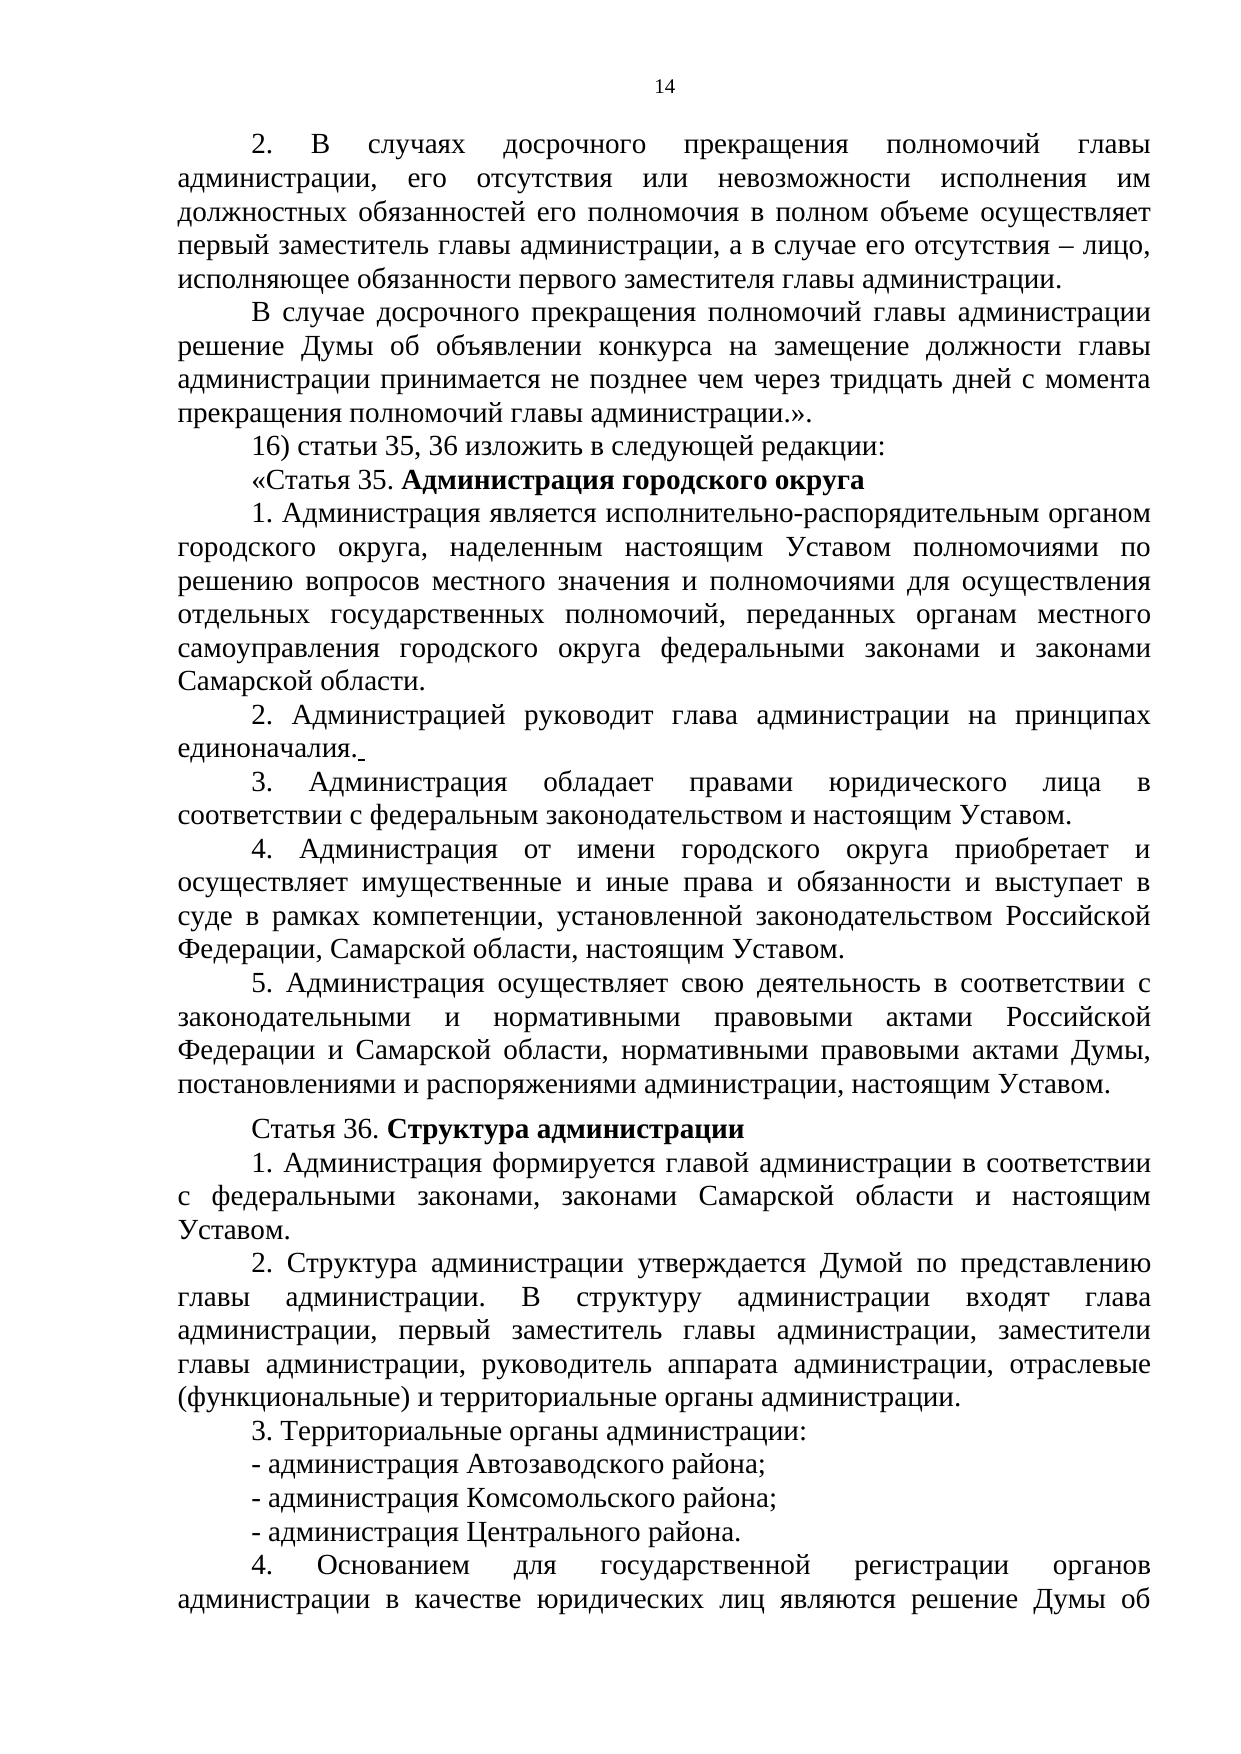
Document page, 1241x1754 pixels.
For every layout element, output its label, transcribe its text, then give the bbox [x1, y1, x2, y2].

text 3. Администрация обладает правами юридического лица в соответствии с федеральным законодательством и настоящим Уставом. [177, 764, 1152, 831]
text - администрация Автозаводского района; [177, 1447, 1152, 1480]
text 5. Администрация осуществляет свою деятельность в соответствии с законодательными и нормативными правовыми актами Российской Федерации и Самарской области, нормативными правовыми актами Думы, постановлениями и распоряжениями администрации, настоящим Уставом. [177, 965, 1152, 1099]
text - администрация Центрального района. [177, 1514, 1152, 1547]
text «Статья 35. Администрация городского округа [177, 462, 1152, 496]
text 16) статьи 35, 36 изложить в следующей редакции: [177, 428, 1152, 462]
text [177, 1547, 1152, 1614]
text 3. Территориальные органы администрации: [177, 1413, 1152, 1447]
text В случае досрочного прекращения полномочий главы администрации решение Думы об объявлении конкурса на замещение должности главы администрации принимается не позднее чем через тридцать дней с момента прекращения полномочий главы администрации.». [177, 294, 1152, 428]
text 2. Структура администрации утверждается Думой по представлению главы администрации. В структуру администрации входят глава администрации, первый заместитель главы администрации, заместители главы администрации, руководитель аппарата администрации, отраслевые (функциональные) и территориальные органы администрации. [177, 1245, 1152, 1413]
text 2. В случаях досрочного прекращения полномочий главы администрации, его отсутствия или невозможности исполнения им должностных обязанностей его полномочия в полном объеме осуществляет первый заместитель главы администрации, а в случае его отсутствия – лицо, исполняющее обязанности первого заместителя главы администрации. [177, 127, 1152, 294]
text 1. Администрация формируется главой администрации в соответствии с федеральными законами, законами Самарской области и настоящим Уставом. [177, 1145, 1152, 1245]
text 2. Администрацией руководит глава администрации на принципах единоначалия. [177, 697, 1152, 764]
text 4. Администрация от имени городского округа приобретает и осуществляет имущественные и иные права и обязанности и выступает в суде в рамках компетенции, установленной законодательством Российской Федерации, Самарской области, настоящим Уставом. [177, 831, 1152, 965]
text Статья 36. Структура администрации [177, 1111, 1152, 1145]
text 1. Администрация является исполнительно-распорядительным органом городского округа, наделенным настоящим Уставом полномочиями по решению вопросов местного значения и полномочиями для осуществления отдельных государственных полномочий, переданных органам местного самоуправления городского округа федеральными законами и законами Самарской области. [177, 496, 1152, 697]
text - администрация Комсомольского района; [177, 1480, 1152, 1514]
